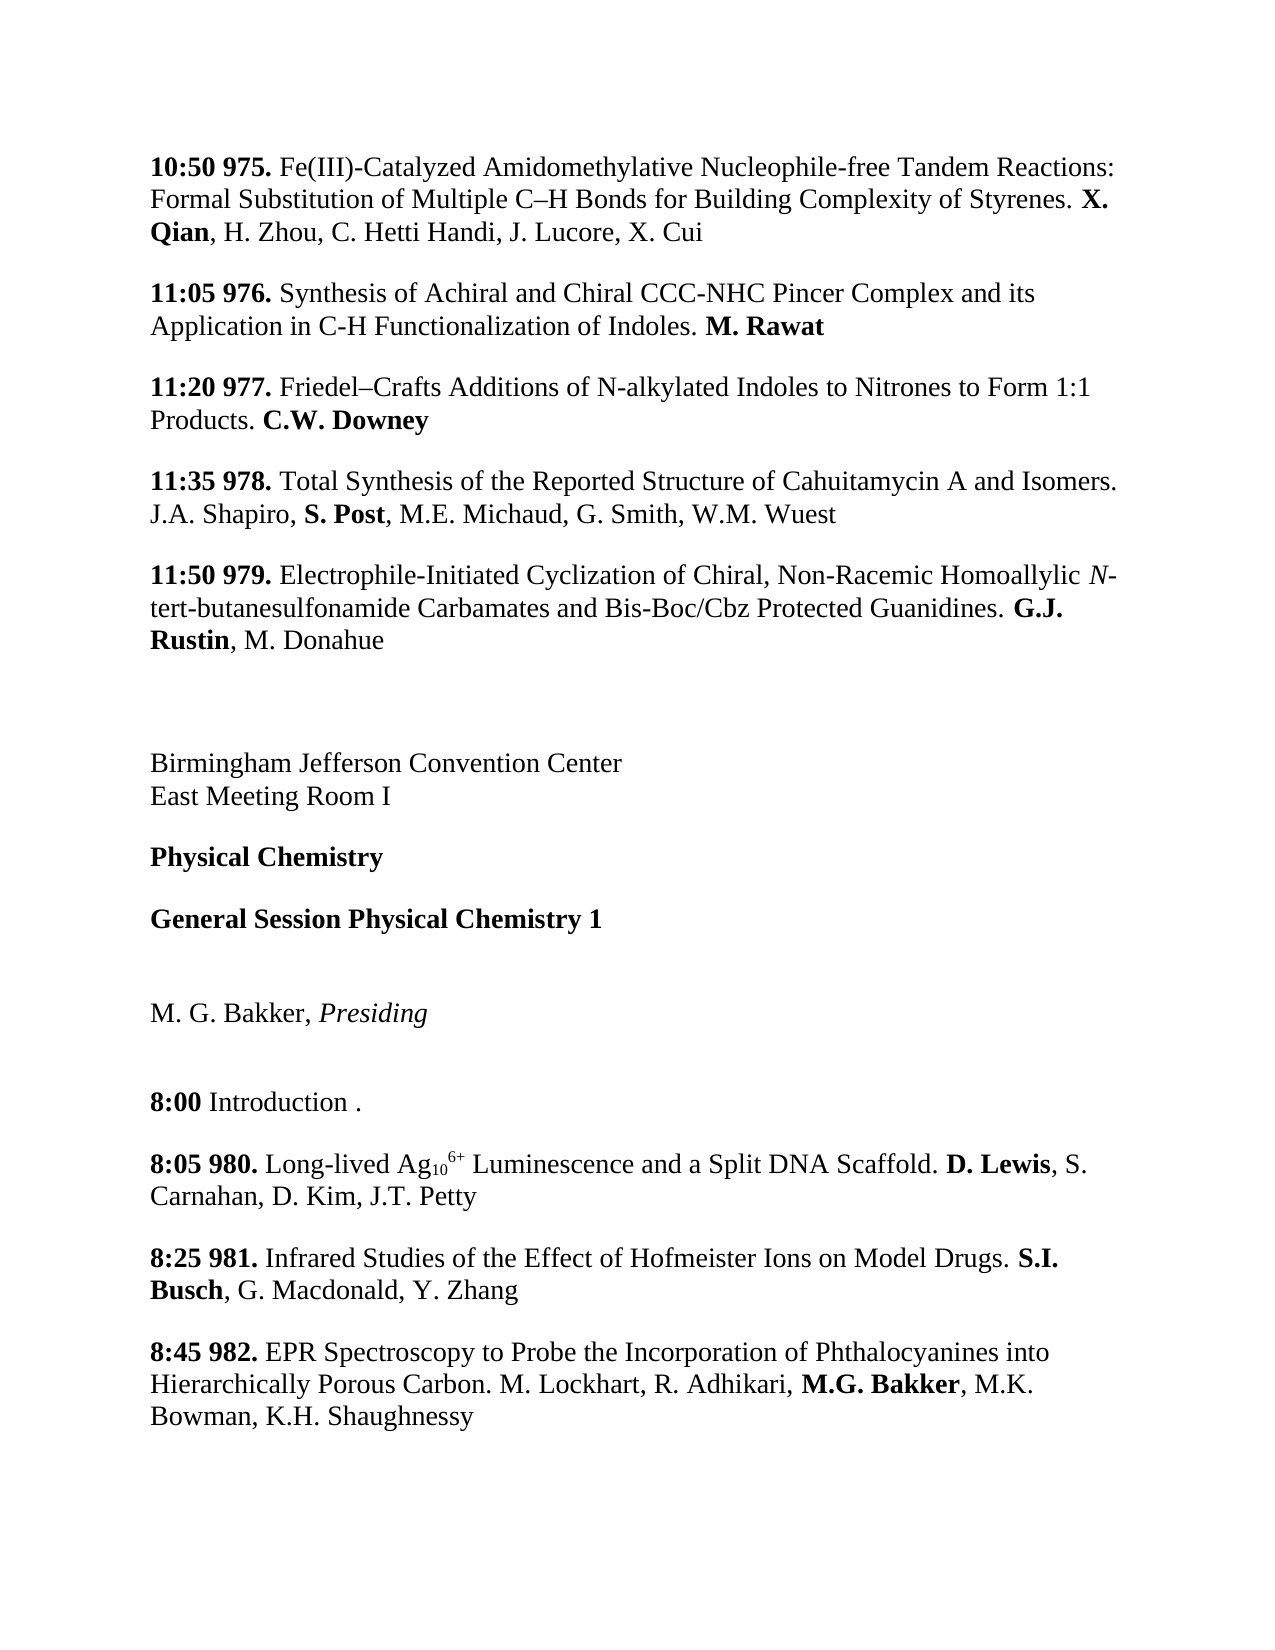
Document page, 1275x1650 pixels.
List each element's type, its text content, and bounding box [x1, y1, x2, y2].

text 8:05 980. Long-lived Ag106+ Luminescence and a Split DNA Scaffold. D. Lewis, S. Carnahan, D. Kim, J.T. Petty [150, 1147, 1125, 1212]
text Birmingham Jefferson Convention Center East Meeting Room I [150, 746, 1125, 811]
text General Session Physical Chemistry 1 [150, 902, 1125, 934]
text 11:20 977. Friedel–Crafts Additions of N-alkylated Indoles to Nitrones to Form 1:1 Products. C.W. Downey [150, 370, 1125, 435]
text 11:35 978. Total Synthesis of the Reported Structure of Cahuitamycin A and Isomers. J.A. Shapiro, S. Post, M.E. Michaud, G. Smith, W.M. Wuest [150, 464, 1125, 529]
text 11:05 976. Synthesis of Achiral and Chiral CCC-NHC Pincer Complex and its Application in C-H Functionalization of Indoles. M. Rawat [150, 276, 1125, 341]
text 11:50 979. Electrophile-Initiated Cyclization of Chiral, Non-Racemic Homoallylic N-tert-butanesulfonamide Carbamates and Bis-Boc/Cbz Protected Guanidines. G.J. Rustin, M. Donahue [150, 558, 1125, 655]
text Physical Chemistry [150, 840, 1125, 872]
text M. G. Bakker, Presiding [150, 963, 1125, 1056]
text 10:50 975. Fe(III)-Catalyzed Amidomethylative Nucleophile-free Tandem Reactions: Formal Substitution of Multiple C–H Bonds for Building Complexity of Styrenes. X. Qian, H. Zhou, C. Hetti Handi, J. Lucore, X. Cui [150, 150, 1125, 247]
text 8:00 Introduction . [150, 1085, 1125, 1118]
text 8:25 981. Infrared Studies of the Effect of Hofmeister Ions on Model Drugs. S.I. Busch, G. Macdonald, Y. Zhang [150, 1241, 1125, 1306]
text 8:45 982. EPR Spectroscopy to Probe the Incorporation of Phthalocyanines into Hierarchically Porous Carbon. M. Lockhart, R. Adhikari, M.G. Bakker, M.K. Bowman, K.H. Shaughnessy [150, 1335, 1125, 1432]
